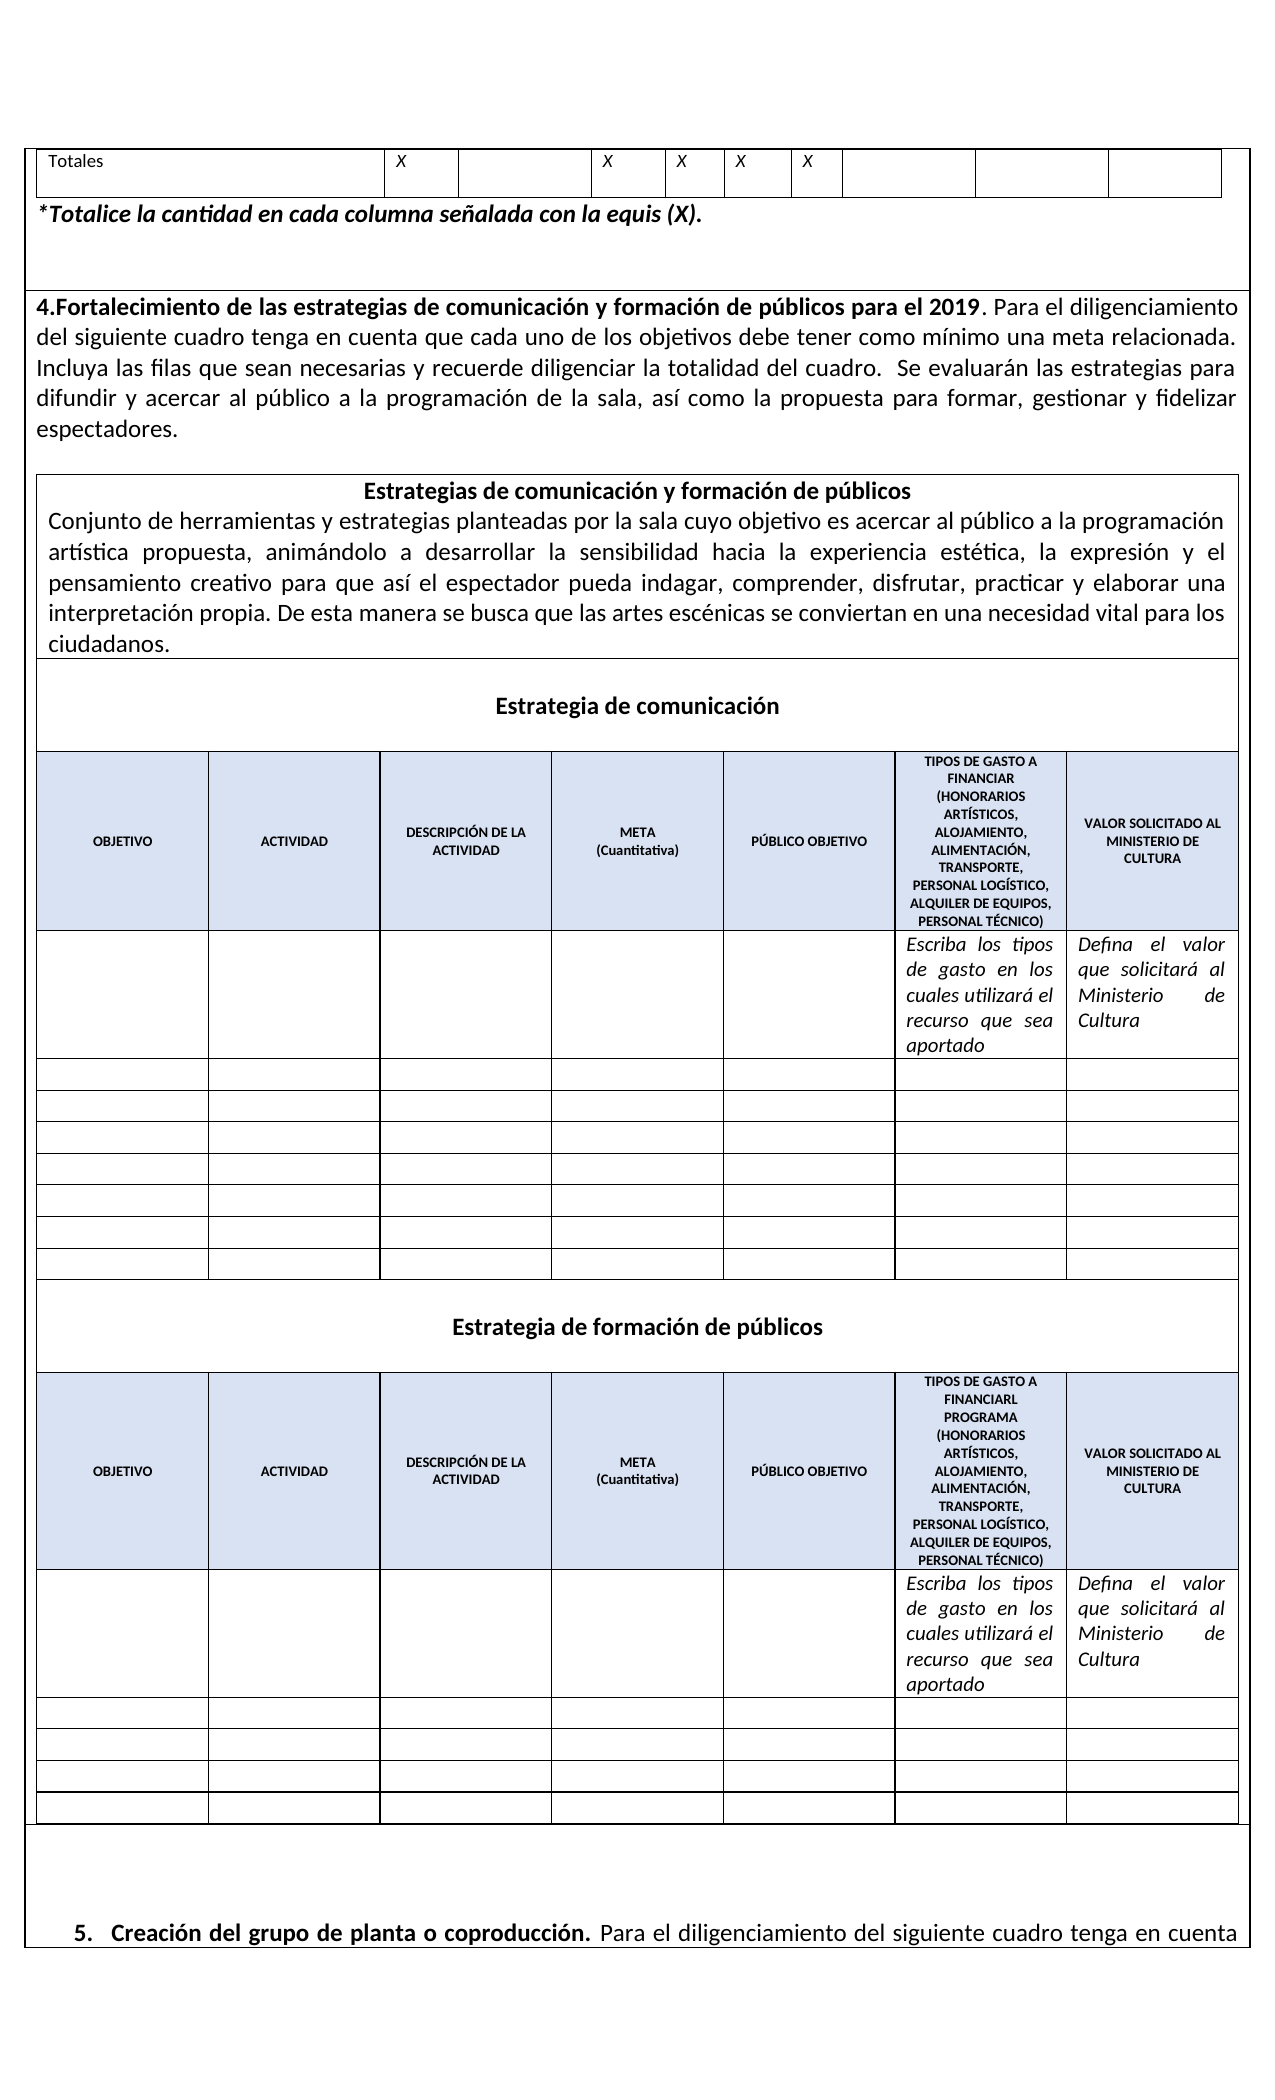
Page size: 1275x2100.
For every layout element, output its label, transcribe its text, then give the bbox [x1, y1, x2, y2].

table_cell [26, 1825, 1249, 1947]
table_cell 4.Fortalecimiento de las estrategias de comunicación y formación de públicos para el 2019. Para el diligenciamiento del siguiente cuadro tenga en cuenta que cada uno de los objetivos debe tener como mínimo una meta relacionada. Incluya las filas que sean necesarias y recuerde diligenciar la totalidad del cuadro. Se evaluarán las estrategias para difundir y acercar al público a la programación de la sala, así como la propuesta para formar, gestionar y fidelizar espectadores. [26, 291, 1249, 1824]
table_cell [26, 149, 1249, 290]
